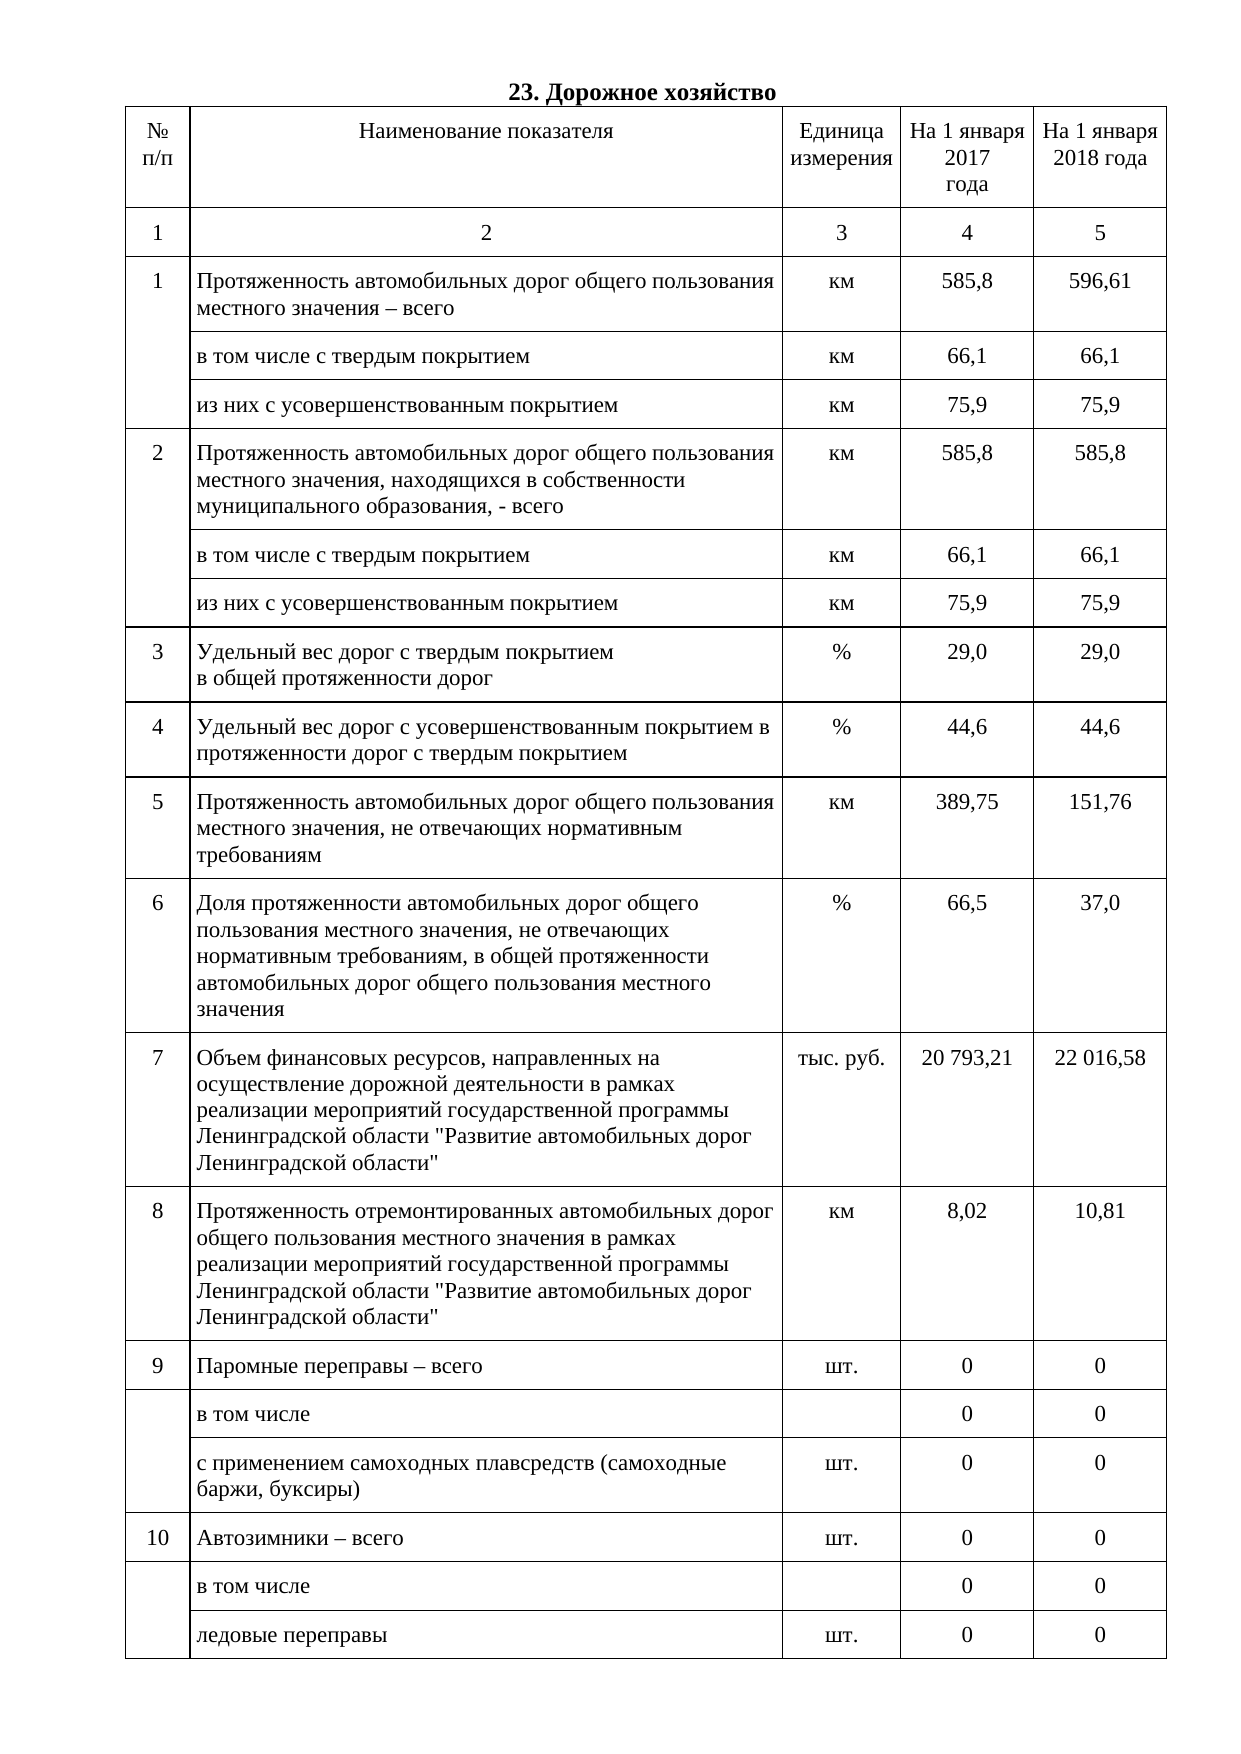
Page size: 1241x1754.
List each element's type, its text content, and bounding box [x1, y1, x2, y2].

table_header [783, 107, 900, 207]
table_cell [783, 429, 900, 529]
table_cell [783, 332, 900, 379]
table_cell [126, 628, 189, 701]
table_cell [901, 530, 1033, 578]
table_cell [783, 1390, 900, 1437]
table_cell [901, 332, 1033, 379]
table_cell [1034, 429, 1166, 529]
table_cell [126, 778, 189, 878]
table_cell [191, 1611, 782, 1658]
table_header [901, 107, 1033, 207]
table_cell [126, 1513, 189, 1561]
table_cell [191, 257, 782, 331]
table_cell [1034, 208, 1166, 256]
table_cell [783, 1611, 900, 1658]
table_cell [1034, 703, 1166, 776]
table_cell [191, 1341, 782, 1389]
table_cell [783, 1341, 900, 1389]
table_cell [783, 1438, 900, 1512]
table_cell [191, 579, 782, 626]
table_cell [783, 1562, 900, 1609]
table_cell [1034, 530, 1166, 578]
text 23. Дорожное хозяйство [118, 77, 1166, 106]
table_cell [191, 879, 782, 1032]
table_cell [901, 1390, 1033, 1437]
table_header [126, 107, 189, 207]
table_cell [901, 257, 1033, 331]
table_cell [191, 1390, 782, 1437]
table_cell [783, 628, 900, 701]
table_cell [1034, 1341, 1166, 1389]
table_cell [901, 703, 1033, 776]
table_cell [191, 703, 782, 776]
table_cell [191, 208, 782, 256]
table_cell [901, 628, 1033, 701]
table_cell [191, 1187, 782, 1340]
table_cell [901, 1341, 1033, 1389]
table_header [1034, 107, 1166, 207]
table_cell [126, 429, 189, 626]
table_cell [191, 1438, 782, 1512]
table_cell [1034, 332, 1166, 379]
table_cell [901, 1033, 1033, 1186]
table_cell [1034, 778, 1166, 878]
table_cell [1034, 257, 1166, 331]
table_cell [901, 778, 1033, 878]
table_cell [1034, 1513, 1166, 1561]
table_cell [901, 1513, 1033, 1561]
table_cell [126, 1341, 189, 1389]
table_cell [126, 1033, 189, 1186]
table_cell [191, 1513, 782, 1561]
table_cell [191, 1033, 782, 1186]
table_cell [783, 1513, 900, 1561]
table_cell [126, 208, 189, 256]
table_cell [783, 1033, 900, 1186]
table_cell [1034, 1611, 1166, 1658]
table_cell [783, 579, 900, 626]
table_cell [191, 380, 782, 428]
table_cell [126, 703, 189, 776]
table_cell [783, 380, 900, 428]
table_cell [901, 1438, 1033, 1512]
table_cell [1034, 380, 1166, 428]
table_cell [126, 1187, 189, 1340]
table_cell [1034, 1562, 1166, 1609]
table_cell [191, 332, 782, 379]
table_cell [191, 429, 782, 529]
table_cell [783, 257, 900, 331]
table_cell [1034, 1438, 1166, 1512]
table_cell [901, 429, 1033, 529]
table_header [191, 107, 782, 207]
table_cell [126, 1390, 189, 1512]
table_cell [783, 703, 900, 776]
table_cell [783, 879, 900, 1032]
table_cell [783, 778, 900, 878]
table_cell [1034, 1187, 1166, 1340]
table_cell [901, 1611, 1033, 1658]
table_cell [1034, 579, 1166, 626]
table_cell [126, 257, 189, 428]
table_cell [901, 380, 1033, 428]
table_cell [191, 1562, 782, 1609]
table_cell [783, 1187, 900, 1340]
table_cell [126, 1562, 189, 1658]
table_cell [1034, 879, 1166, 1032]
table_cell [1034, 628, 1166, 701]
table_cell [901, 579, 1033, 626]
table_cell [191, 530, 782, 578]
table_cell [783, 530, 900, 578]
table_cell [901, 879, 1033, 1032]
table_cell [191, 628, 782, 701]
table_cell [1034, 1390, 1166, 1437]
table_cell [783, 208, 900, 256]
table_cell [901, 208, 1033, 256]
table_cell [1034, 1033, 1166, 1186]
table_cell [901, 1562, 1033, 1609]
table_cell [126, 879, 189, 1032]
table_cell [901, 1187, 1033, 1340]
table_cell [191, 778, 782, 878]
